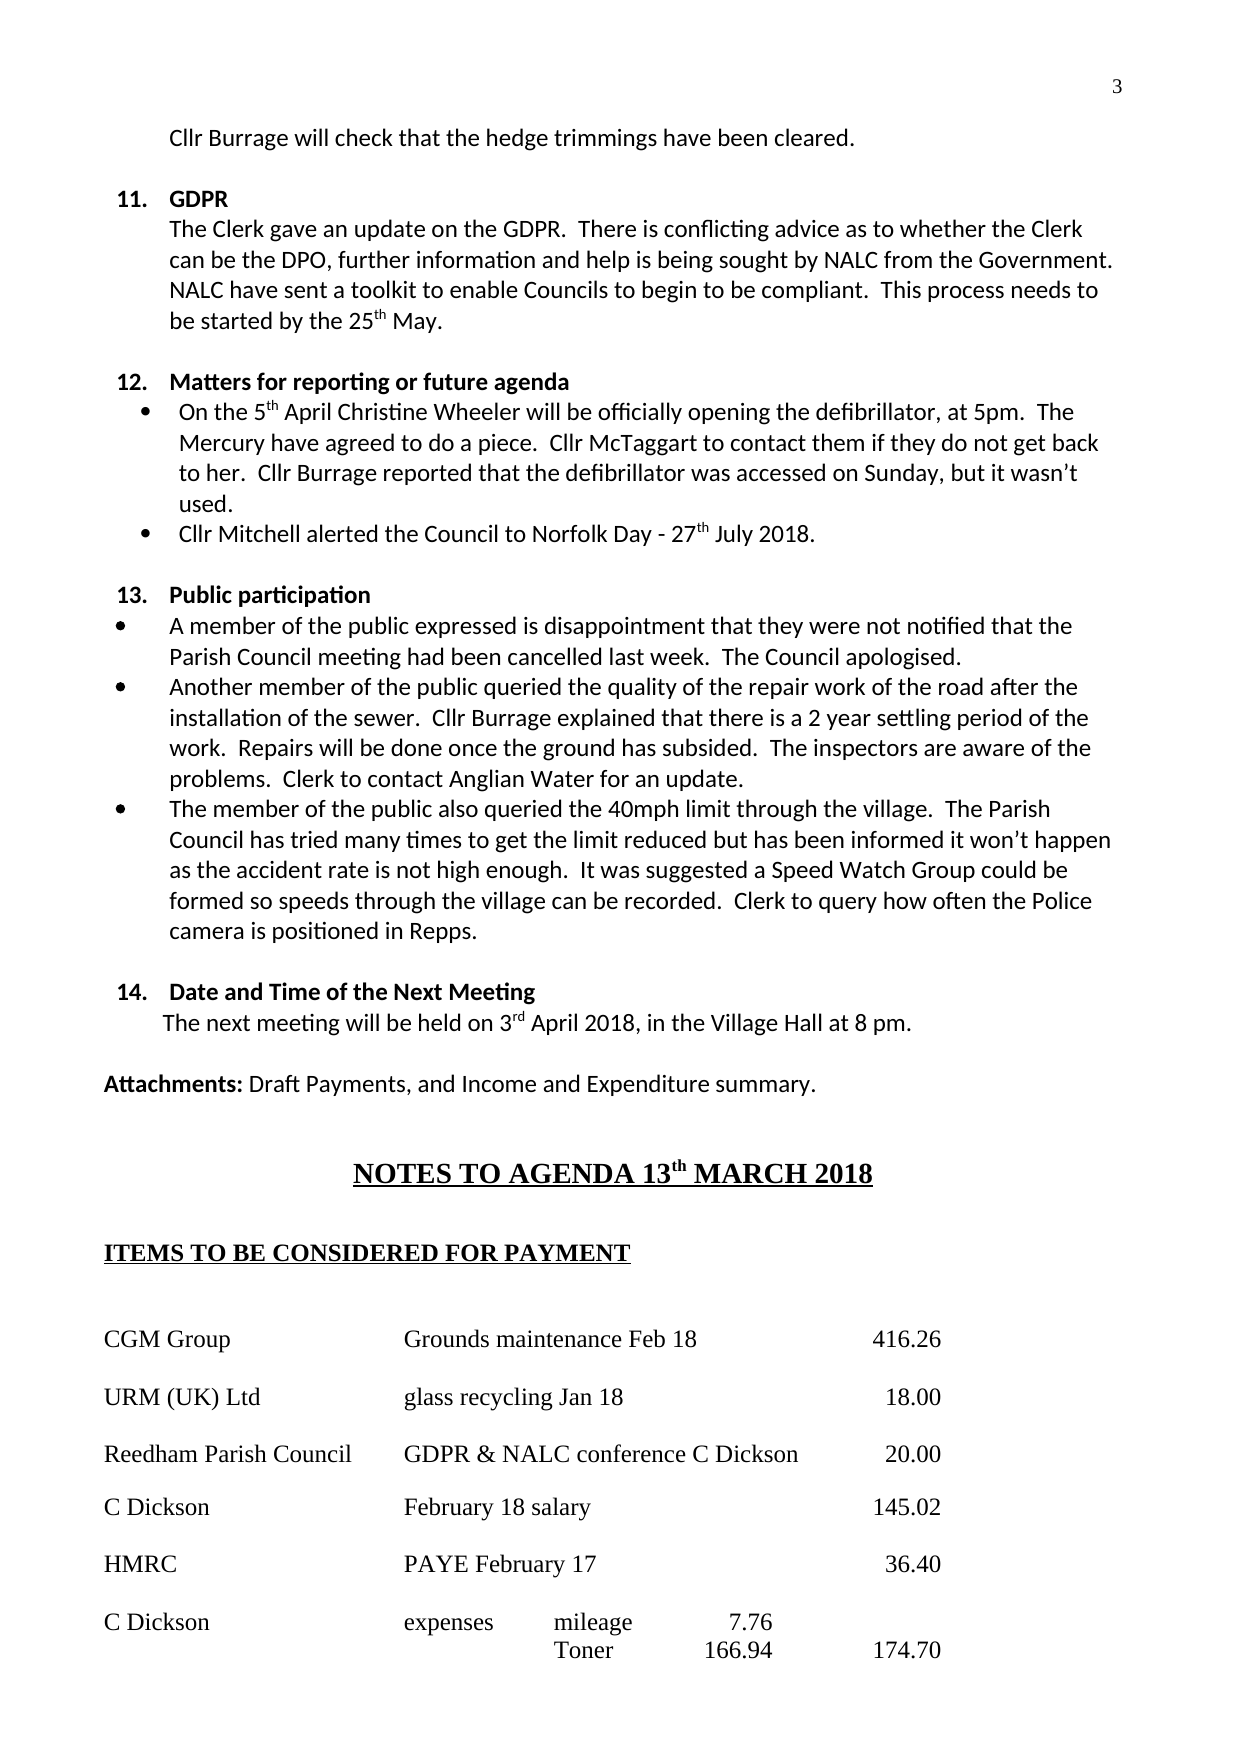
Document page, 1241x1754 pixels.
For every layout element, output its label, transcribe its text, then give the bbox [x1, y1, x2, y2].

text URM (UK) Ltd glass recycling Jan 18 18.00 [103, 1382, 1122, 1410]
text NALC have sent a toolkit to enable Councils to begin to be compliant. This process needs to be started by the 25th May. [169, 274, 1122, 336]
text Attachments: Draft Payments, and Income and Expenditure summary. [103, 1068, 1122, 1098]
list A member of the public expressed is disappointment that they were not notified that the Parish Council meeting had been cancelled last week. The Council apologised. [116, 610, 1122, 671]
text CGM Group Grounds maintenance Feb 18 416.26 [103, 1324, 1122, 1353]
text The Clerk gave an update on the GDPR. There is conflicting advice as to whether the Clerk can be the DPO, further information and help is being sought by NALC from the Government. [169, 213, 1122, 274]
text C Dickson expenses mileage 7.76 [103, 1607, 1122, 1636]
text ITEMS TO BE CONSIDERED FOR PAYMENT [103, 1238, 1122, 1267]
list On the 5th April Christine Wheeler will be officially opening the defibrillator, at 5pm. The Mercury have agreed to do a piece. Cllr McTaggart to contact them if they do not get back to her. Cllr Burrage reported that the defibrillator was accessed on Sunday, but it wasn’t used. [141, 397, 1122, 519]
list Date and Time of the Next Meeting [116, 976, 1122, 1007]
list Cllr Mitchell alerted the Council to Norfolk Day - 27th July 2018. [141, 519, 1122, 549]
list Matters for reporting or future agenda [116, 366, 1122, 397]
text Toner 166.94 174.70 [103, 1636, 1122, 1664]
text C Dickson February 18 salary 145.02 [103, 1492, 1122, 1521]
text The next meeting will be held on 3rd April 2018, in the Village Hall at 8 pm. [162, 1007, 1122, 1037]
text Cllr Burrage will check that the hedge trimmings have been cleared. [169, 122, 1122, 152]
list Public participation [116, 580, 1122, 610]
text HMRC PAYE February 17 36.40 [103, 1549, 1122, 1578]
text NOTES TO AGENDA 13th MARCH 2018 [103, 1156, 1122, 1190]
list The member of the public also queried the 40mph limit through the village. The Parish Council has tried many times to get the limit reduced but has been informed it won’t happen as the accident rate is not high enough. It was suggested a Speed Watch Group could be formed so speeds through the village can be recorded. Clerk to query how often the Police camera is positioned in Repps. [116, 793, 1122, 946]
list Another member of the public queried the quality of the repair work of the road after the installation of the sewer. Cllr Burrage explained that there is a 2 year settling period of the work. Repairs will be done once the ground has subsided. The inspectors are aware of the problems. Clerk to contact Anglian Water for an update. [116, 671, 1122, 793]
text Reedham Parish Council GDPR & NALC conference C Dickson 20.00 [103, 1439, 1122, 1468]
list GDPR [116, 183, 1122, 213]
